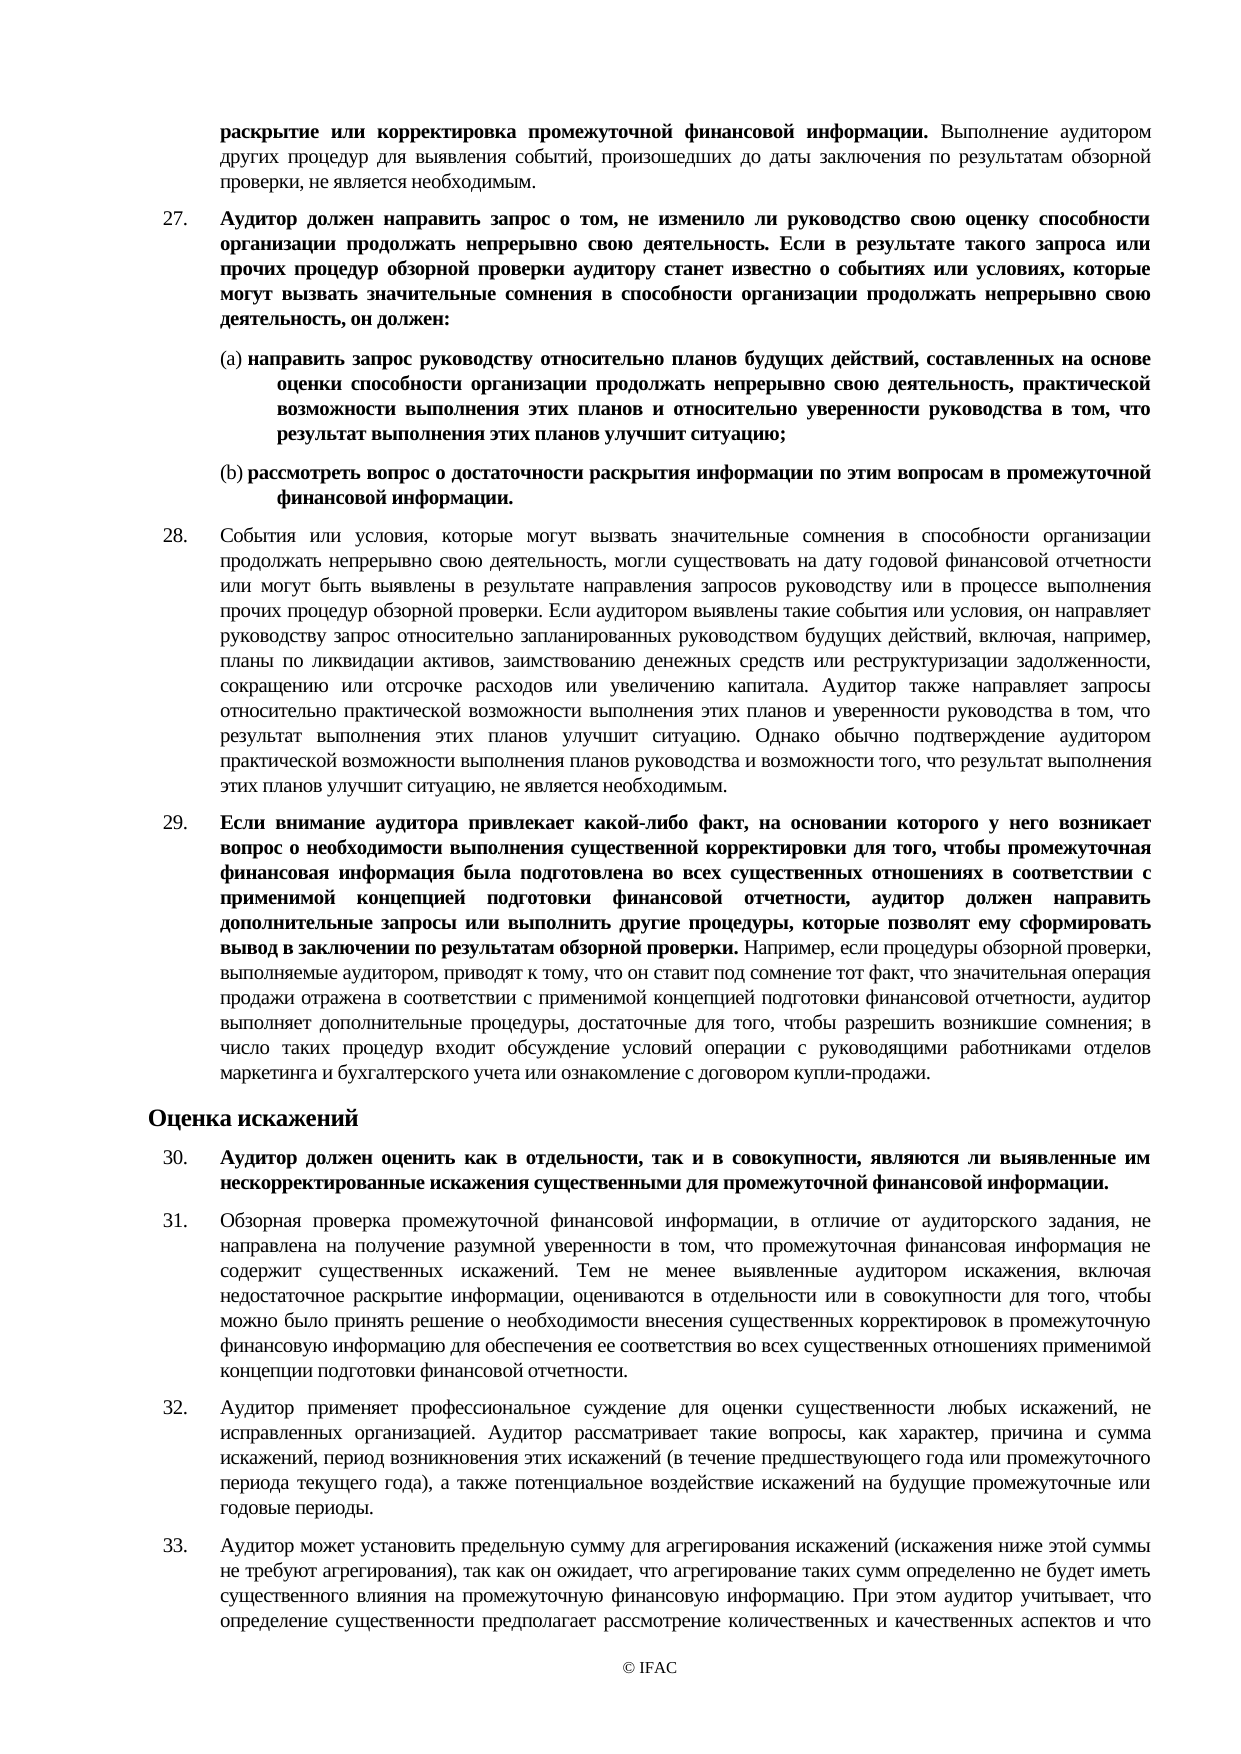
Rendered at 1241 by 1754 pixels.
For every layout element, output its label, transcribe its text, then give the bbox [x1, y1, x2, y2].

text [163, 1532, 1152, 1632]
text 32. Аудитор применяет профессиональное суждение для оценки существенности любых искажений, не исправленных организацией. Аудитор рассматривает такие вопросы, как характер, причина и сумма искажений, период возникновения этих искажений (в течение предшествующего года или промежуточного периода текущего года), а также потенциальное воздействие искажений на будущие промежуточные или годовые периоды. [163, 1395, 1152, 1520]
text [163, 118, 1152, 193]
subtitle Оценка искажений [148, 1103, 1152, 1132]
text 31. Обзорная проверка промежуточной финансовой информации, в отличие от аудиторского задания, не направлена на получение разумной уверенности в том, что промежуточная финансовая информация не содержит существенных искажений. Тем не менее выявленные аудитором искажения, включая недостаточное раскрытие информации, оцениваются в отдельности или в совокупности для того, чтобы можно было принять решение о необходимости внесения существенных корректировок в промежуточную финансовую информацию для обеспечения ее соответствия во всех существенных отношениях применимой концепции подготовки финансовой отчетности. [163, 1207, 1152, 1382]
text 29. Если внимание аудитора привлекает какой-либо факт, на основании которого у него возникает вопрос о необходимости выполнения существенной корректировки для того, чтобы промежуточная финансовая информация была подготовлена во всех существенных отношениях в соответствии с применимой концепцией подготовки финансовой отчетности, аудитор должен направить дополнительные запросы или выполнить другие процедуры, которые позволят ему сформировать вывод в заключении по результатам обзорной проверки. Например, если процедуры обзорной проверки, выполняемые аудитором, приводят к тому, что он ставит под сомнение тот факт, что значительная операция продажи отражена в соответствии с применимой концепцией подготовки финансовой отчетности, аудитор выполняет дополнительные процедуры, достаточные для того, чтобы разрешить возникшие сомнения; в число таких процедур входит обсуждение условий операции с руководящими работниками отделов маркетинга и бухгалтерского учета или ознакомление с договором купли-продажи. [163, 810, 1152, 1085]
list рассмотреть вопрос о достаточности раскрытия информации по этим вопросам в промежуточной финансовой информации. [220, 460, 1152, 510]
text 30. Аудитор должен оценить как в отдельности, так и в совокупности, являются ли выявленные им нескорректированные искажения существенными для промежуточной финансовой информации. [163, 1145, 1152, 1195]
text 28. События или условия, которые могут вызвать значительные сомнения в способности организации продолжать непрерывно свою деятельность, могли существовать на дату годовой финансовой отчетности или могут быть выявлены в результате направления запросов руководству или в процессе выполнения прочих процедур обзорной проверки. Если аудитором выявлены такие события или условия, он направляет руководству запрос относительно запланированных руководством будущих действий, включая, например, планы по ликвидации активов, заимствованию денежных средств или реструктуризации задолженности, сокращению или отсрочке расходов или увеличению капитала. Аудитор также направляет запросы относительно практической возможности выполнения этих планов и уверенности руководства в том, что результат выполнения этих планов улучшит ситуацию. Однако обычно подтверждение аудитором практической возможности выполнения планов руководства и возможности того, что результат выполнения этих планов улучшит ситуацию, не является необходимым. [163, 522, 1152, 797]
text 27. Аудитор должен направить запрос о том, не изменило ли руководство свою оценку способности организации продолжать непрерывно свою деятельность. Если в результате такого запроса или прочих процедур обзорной проверки аудитору станет известно о событиях или условиях, которые могут вызвать значительные сомнения в способности организации продолжать непрерывно свою деятельность, он должен: [163, 206, 1152, 331]
list направить запрос руководству относительно планов будущих действий, составленных на основе оценки способности организации продолжать непрерывно свою деятельность, практической возможности выполнения этих планов и относительно уверенности руководства в том, что результат выполнения этих планов улучшит ситуацию; [220, 345, 1152, 445]
